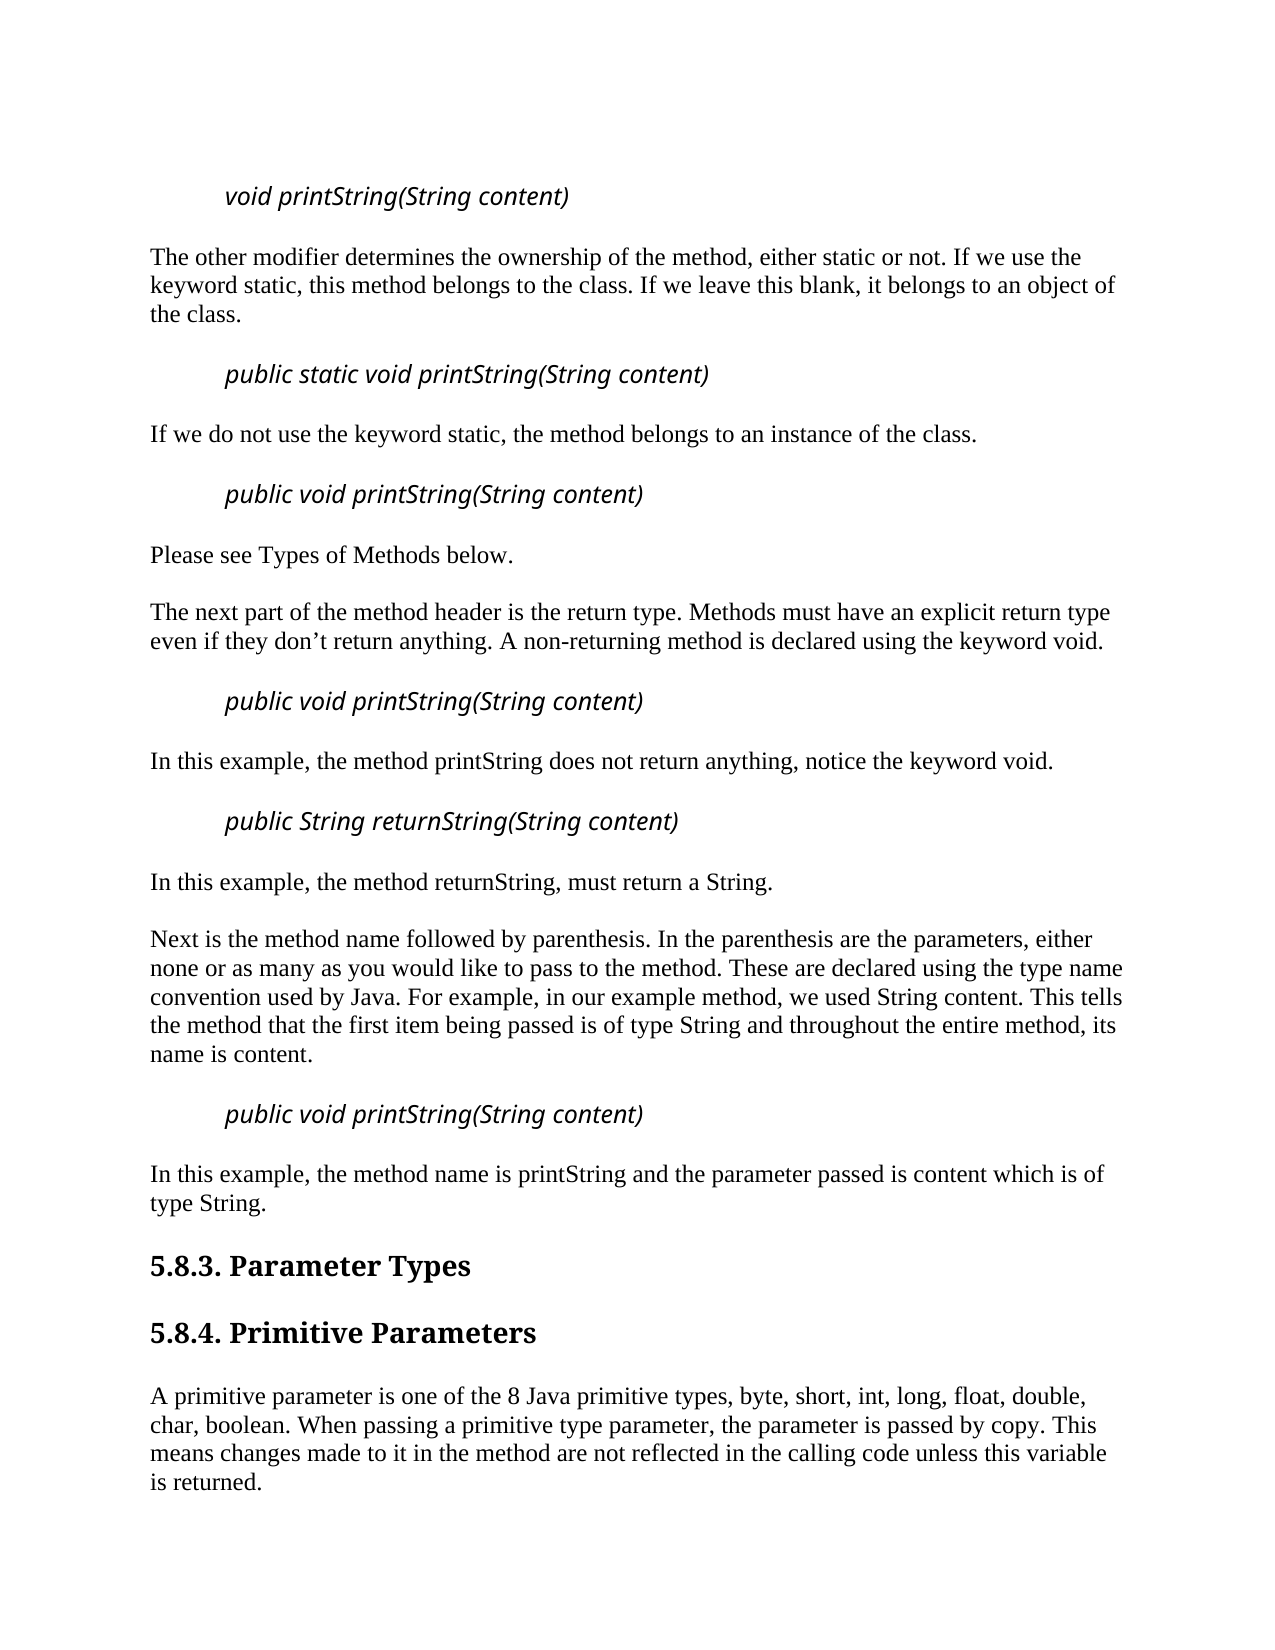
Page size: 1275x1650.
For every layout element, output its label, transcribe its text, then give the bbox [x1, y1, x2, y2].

text void printString(String content) [225, 179, 1050, 213]
text In this example, the method returnString, must return a String. [150, 867, 1125, 895]
text The other modifier determines the ownership of the method, either static or not. If we use the keyword static, this method belongs to the class. If we leave this blank, it belongs to an object of the class. [150, 242, 1125, 328]
subtitle 5.8.4. Primitive Parameters [150, 1313, 1125, 1352]
text Next is the method name followed by parenthesis. In the parenthesis are the parameters, either none or as many as you would like to pass to the method. These are declared using the type name convention used by Java. For example, in our example method, we used String content. This tells the method that the first item being passed is of type String and throughout the entire method, its name is content. [150, 924, 1125, 1068]
text In this example, the method name is printString and the parameter passed is content which is of type String. [150, 1159, 1125, 1217]
text Please see Types of Methods below. [150, 540, 1125, 568]
text public String returnString(String content) [225, 804, 1050, 838]
subtitle 5.8.3. Parameter Types [150, 1246, 1125, 1284]
text In this example, the method printString does not return anything, notice the keyword void. [150, 746, 1125, 775]
text public static void printString(String content) [225, 357, 1050, 391]
text If we do not use the keyword static, the method belongs to an instance of the class. [150, 419, 1125, 448]
text The next part of the method header is the return type. Methods must have an explicit return type even if they don’t return anything. A non-returning method is declared using the keyword void. [150, 597, 1125, 655]
text public void printString(String content) [225, 477, 1050, 511]
text public void printString(String content) [225, 683, 1050, 717]
text public void printString(String content) [225, 1097, 1050, 1131]
text A primitive parameter is one of the 8 Java primitive types, byte, short, int, long, float, double, char, boolean. When passing a primitive type parameter, the parameter is passed by copy. This means changes made to it in the method are not reflected in the calling code unless this variable is returned. [150, 1381, 1125, 1496]
